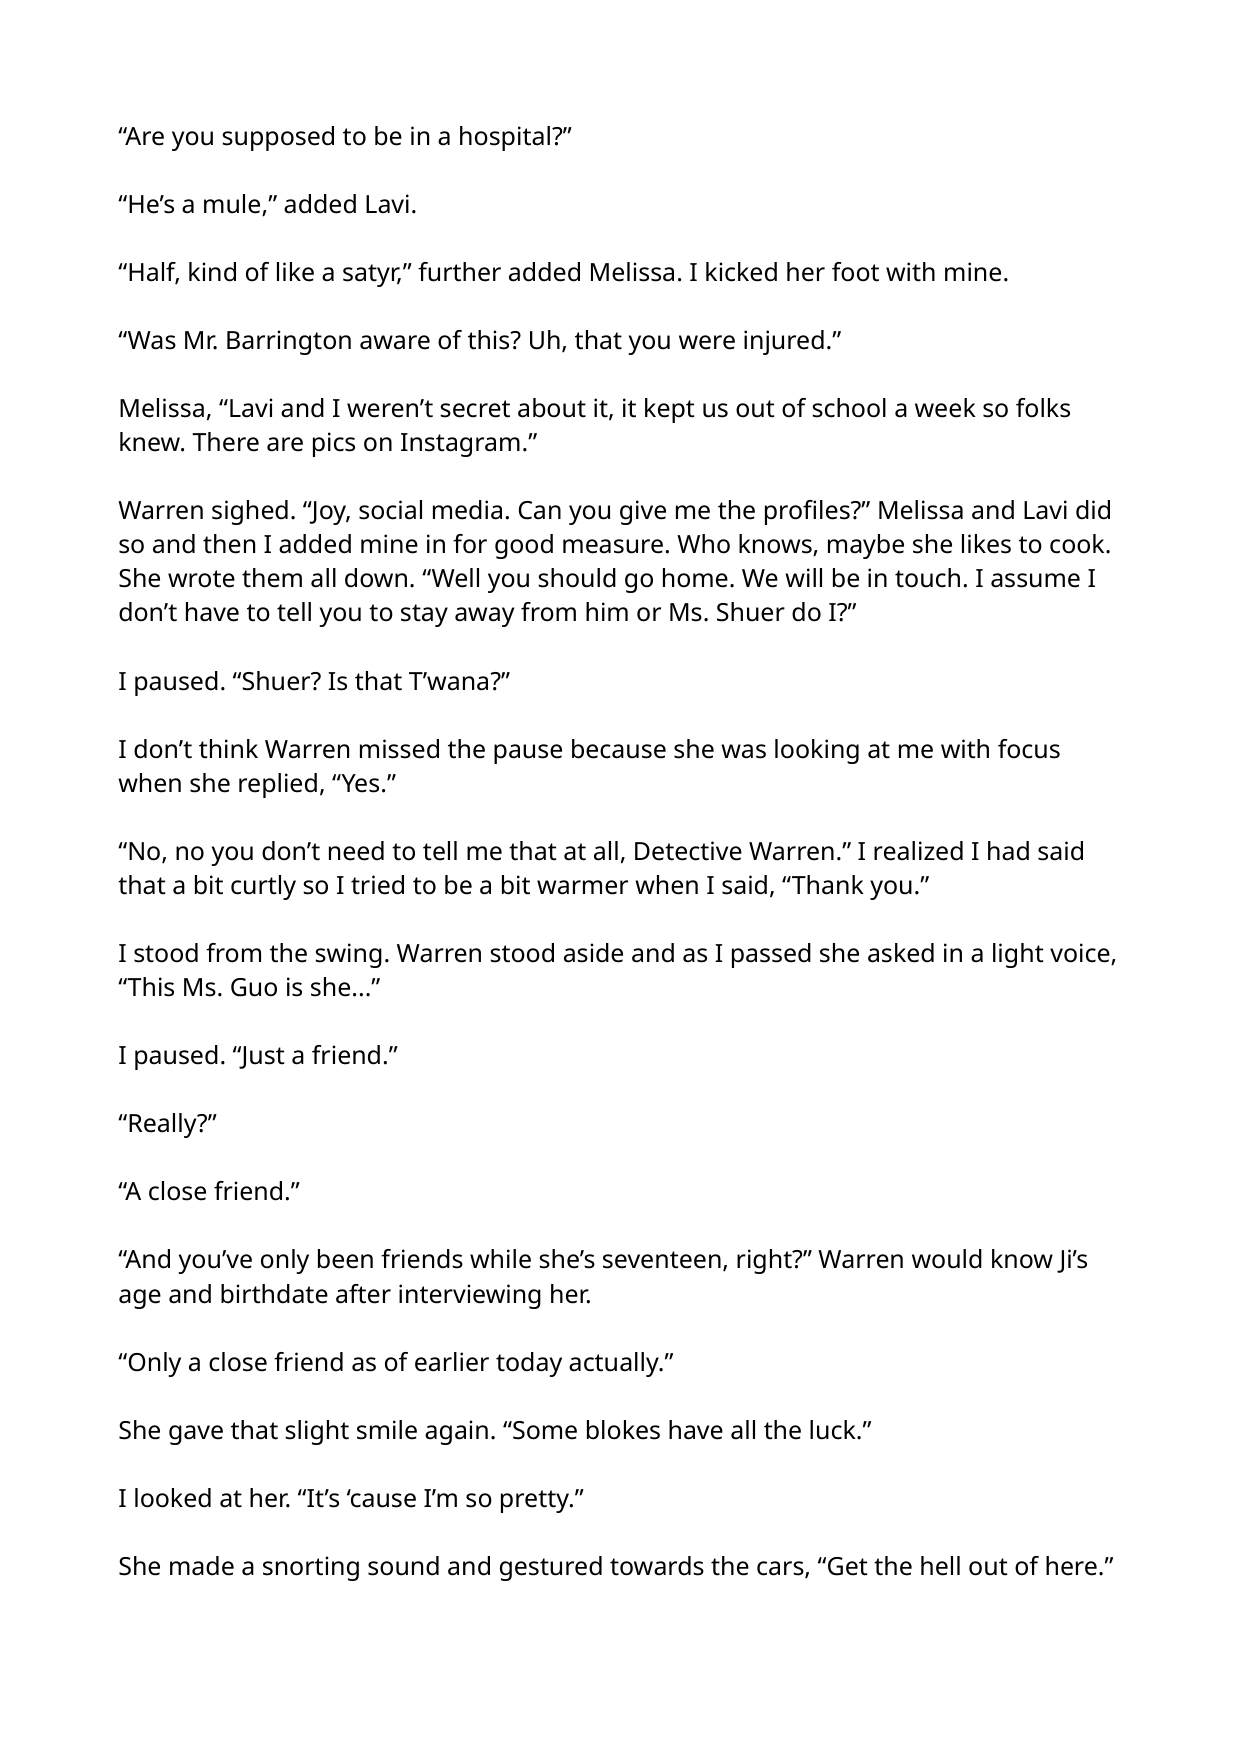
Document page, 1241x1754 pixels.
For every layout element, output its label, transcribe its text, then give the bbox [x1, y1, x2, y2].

text I paused. “Shuer? Is that T’wana?” [118, 663, 1122, 697]
text Melissa, “Lavi and I weren’t secret about it, it kept us out of school a week so folks knew. There are pics on Instagram.” [118, 391, 1122, 459]
text “Only a close friend as of earlier today actually.” [118, 1344, 1122, 1378]
text She made a snorting sound and gestured towards the cars, “Get the hell out of here.” [118, 1549, 1122, 1583]
text I stood from the swing. Warren stood aside and as I passed she asked in a light voice, “This Ms. Guo is she...” [118, 936, 1122, 1004]
text “And you’ve only been friends while she’s seventeen, right?” Warren would know Ji’s age and birthdate after interviewing her. [118, 1242, 1122, 1310]
text “Are you supposed to be in a hospital?” [118, 118, 1122, 152]
text Warren sighed. “Joy, social media. Can you give me the profiles?” Melissa and Lavi did so and then I added mine in for good measure. Who knows, maybe she likes to cook. She wrote them all down. “Well you should go home. We will be in touch. I assume I don’t have to tell you to stay away from him or Ms. Shuer do I?” [118, 493, 1122, 629]
text “Was Mr. Barrington aware of this? Uh, that you were injured.” [118, 322, 1122, 357]
text “Really?” [118, 1106, 1122, 1140]
text She gave that slight smile again. “Some blokes have all the luck.” [118, 1412, 1122, 1447]
text I don’t think Warren missed the pause because she was looking at me with focus when she replied, “Yes.” [118, 731, 1122, 799]
text “Half, kind of like a satyr,” further added Melissa. I kicked her foot with mine. [118, 254, 1122, 288]
text I looked at her. “It’s ‘cause I’m so pretty.” [118, 1481, 1122, 1515]
text “He’s a mule,” added Lavi. [118, 186, 1122, 220]
text “A close friend.” [118, 1174, 1122, 1208]
text “No, no you don’t need to tell me that at all, Detective Warren.” I realized I had said that a bit curtly so I tried to be a bit warmer when I said, “Thank you.” [118, 833, 1122, 902]
text I paused. “Just a friend.” [118, 1038, 1122, 1072]
